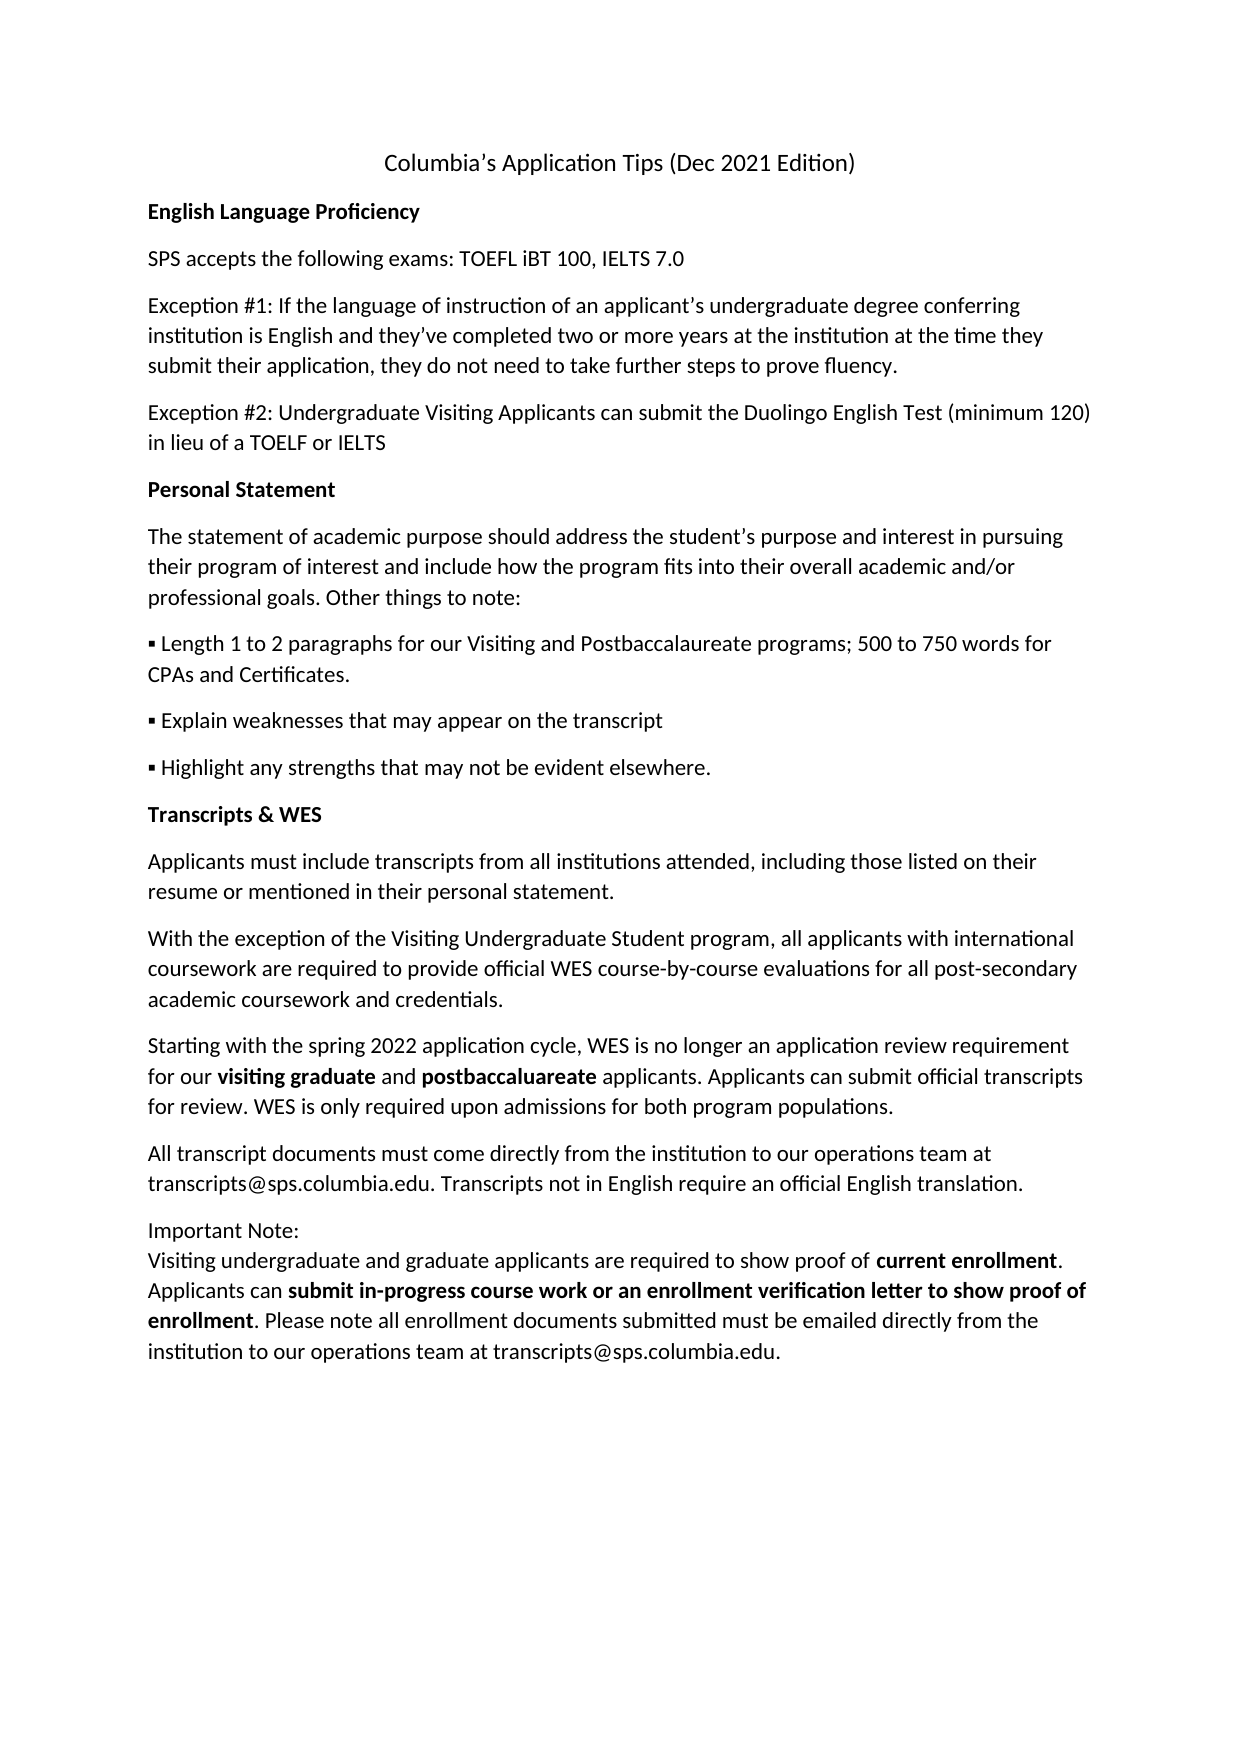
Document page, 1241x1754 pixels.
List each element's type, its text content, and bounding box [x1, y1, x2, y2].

text SPS accepts the following exams: TOEFL iBT 100, IELTS 7.0 [148, 244, 1093, 272]
text ▪ Explain weaknesses that may appear on the transcript [148, 707, 1093, 734]
text Important Note: Visiting undergraduate and graduate applicants are required to show proof of current enrollment. Applicants can submit in-progress course work or an enrollment verification letter to show proof of enrollment. Please note all enrollment documents submitted must be emailed directly from the institution to our operations team at transcripts@sps.columbia.edu. [148, 1216, 1093, 1365]
text Columbia’s Application Tips (Dec 2021 Edition) [148, 148, 1093, 178]
text The statement of academic purpose should address the student’s purpose and interest in pursuing their program of interest and include how the program fits into their overall academic and/or professional goals. Other things to note: [148, 522, 1093, 611]
text ▪ Highlight any strengths that may not be evident elsewhere. [148, 753, 1093, 781]
text Applicants must include transcripts from all institutions attended, including those listed on their resume or mentioned in their personal statement. [148, 847, 1093, 905]
text Personal Statement [148, 475, 1093, 503]
text With the exception of the Visiting Undergraduate Student program, all applicants with international coursework are required to provide official WES course-by-course evaluations for all post-secondary academic coursework and credentials. [148, 924, 1093, 1013]
text Starting with the spring 2022 application cycle, WES is no longer an application review requirement for our visiting graduate and postbaccaluareate applicants. Applicants can submit official transcripts for review. WES is only required upon admissions for both program populations. [148, 1032, 1093, 1120]
text ▪ Length 1 to 2 paragraphs for our Visiting and Postbaccalaureate programs; 500 to 750 words for CPAs and Certificates. [148, 629, 1093, 688]
text Exception #2: Undergraduate Visiting Applicants can submit the Duolingo English Test (minimum 120) in lieu of a TOELF or IELTS [148, 398, 1093, 456]
text Transcripts & WES [148, 800, 1093, 828]
text All transcript documents must come directly from the institution to our operations team at transcripts@sps.columbia.edu. Transcripts not in English require an official English translation. [148, 1139, 1093, 1197]
text English Language Proficiency [148, 197, 1093, 225]
text Exception #1: If the language of instruction of an applicant’s undergraduate degree conferring institution is English and they’ve completed two or more years at the institution at the time they submit their application, they do not need to take further steps to prove fluency. [148, 291, 1093, 379]
